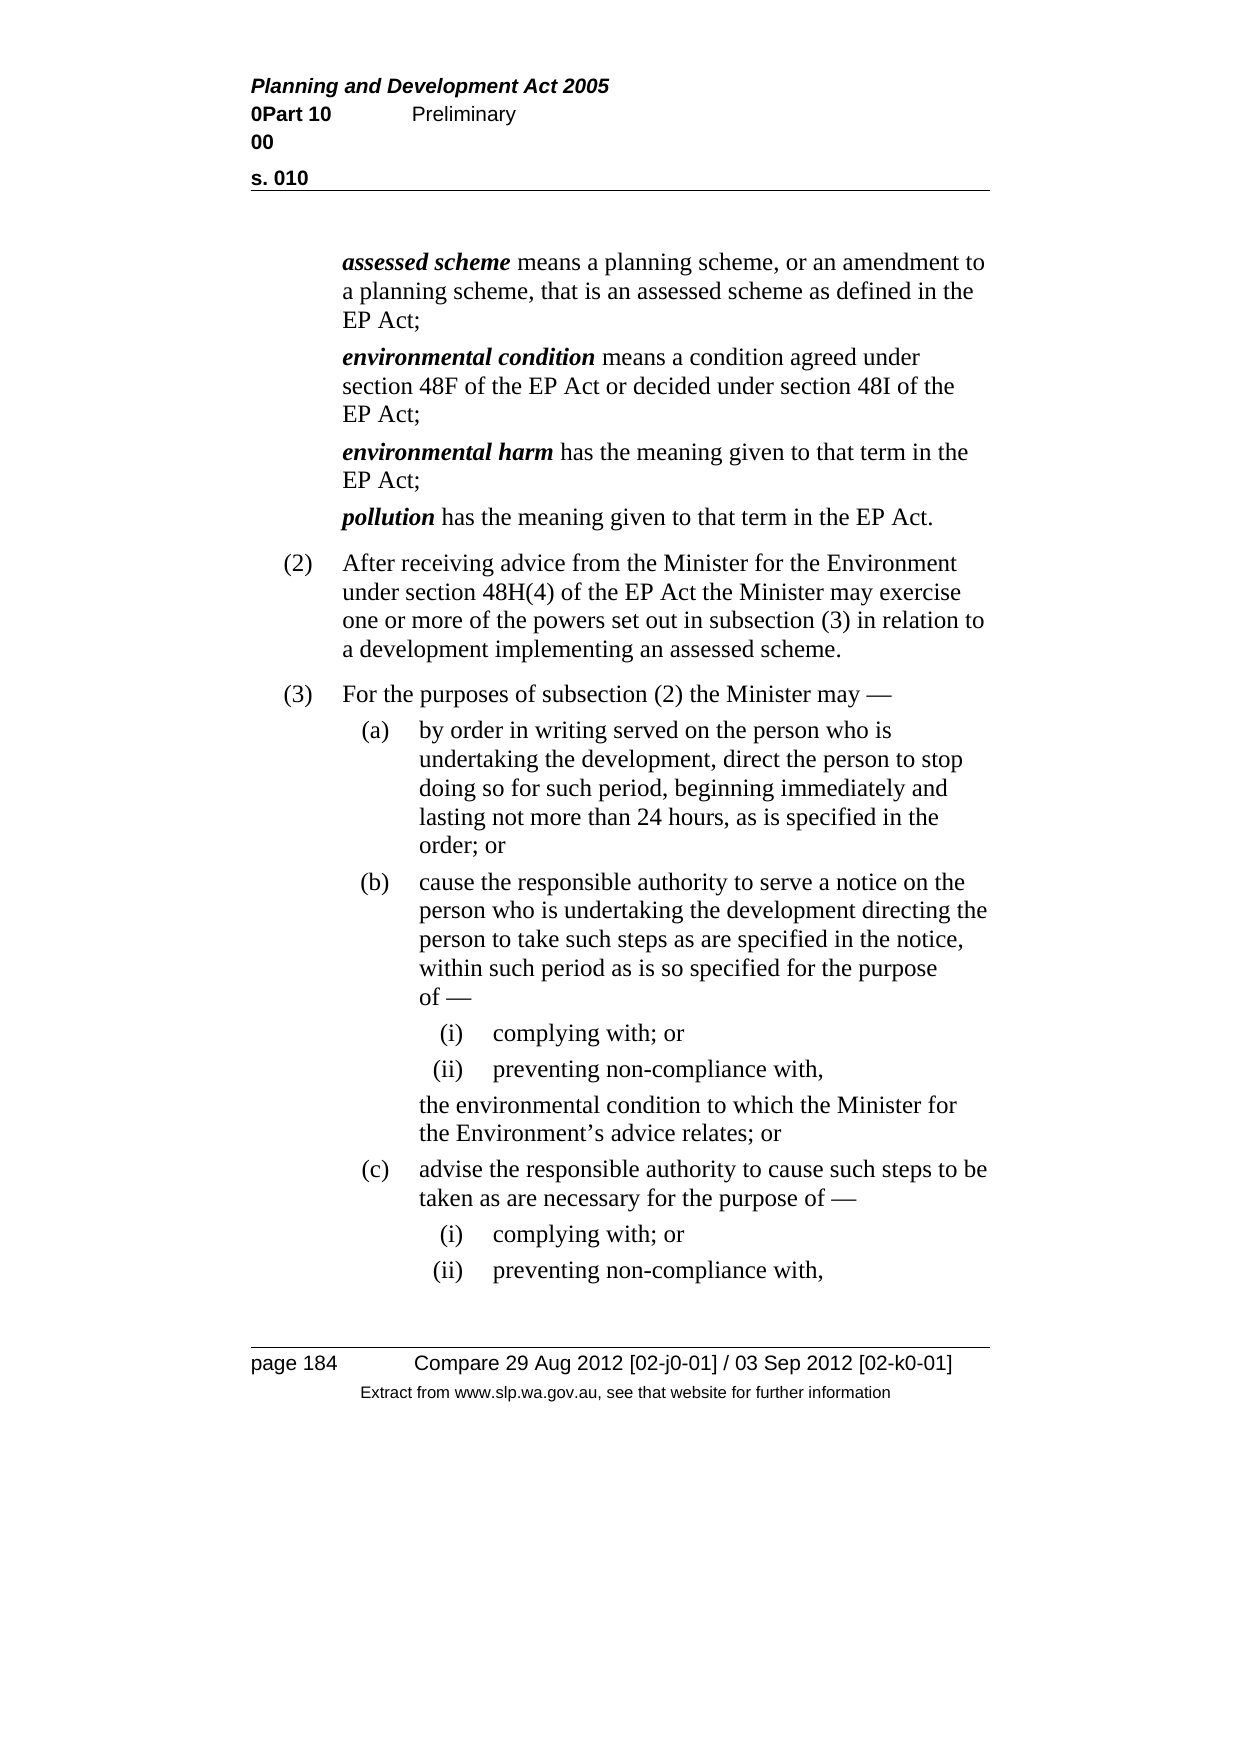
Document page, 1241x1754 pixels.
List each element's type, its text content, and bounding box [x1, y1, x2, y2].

text (2) After receiving advice from the Minister for the Environment under section 48H(4) of the EP Act the Minister may exercise one or more of the powers set out in subsection (3) in relation to a development implementing an assessed scheme. [251, 548, 990, 663]
text environmental harm has the meaning given to that term in the EP Act; [251, 437, 990, 494]
text (i) complying with; or [251, 1219, 990, 1248]
text (b) cause the responsible authority to serve a notice on the person who is undertaking the development directing the person to take such steps as are specified in the notice, within such period as is so specified for the purpose of — [251, 867, 990, 1010]
text (ii) preventing non-compliance with, [251, 1255, 990, 1284]
text pollution has the meaning given to that term in the EP Act. [251, 502, 990, 531]
text (a) by order in writing served on the person who is undertaking the development, direct the person to stop doing so for such period, beginning immediately and lasting not more than 24 hours, as is specified in the order; or [251, 716, 990, 859]
text assessed scheme means a planning scheme, or an amendment to a planning scheme, that is an assessed scheme as defined in the EP Act; [251, 247, 990, 334]
text (3) For the purposes of subsection (2) the Minister may — [251, 679, 990, 708]
text (c) advise the responsible authority to cause such steps to be taken as are necessary for the purpose of — [251, 1154, 990, 1212]
text (ii) preventing non-compliance with, [251, 1054, 990, 1082]
text the environmental condition to which the Minister for the Environment’s advice relates; or [251, 1090, 990, 1147]
text environmental condition means a condition agreed under section 48F of the EP Act or decided under section 48I of the EP Act; [251, 342, 990, 428]
text (i) complying with; or [251, 1018, 990, 1046]
